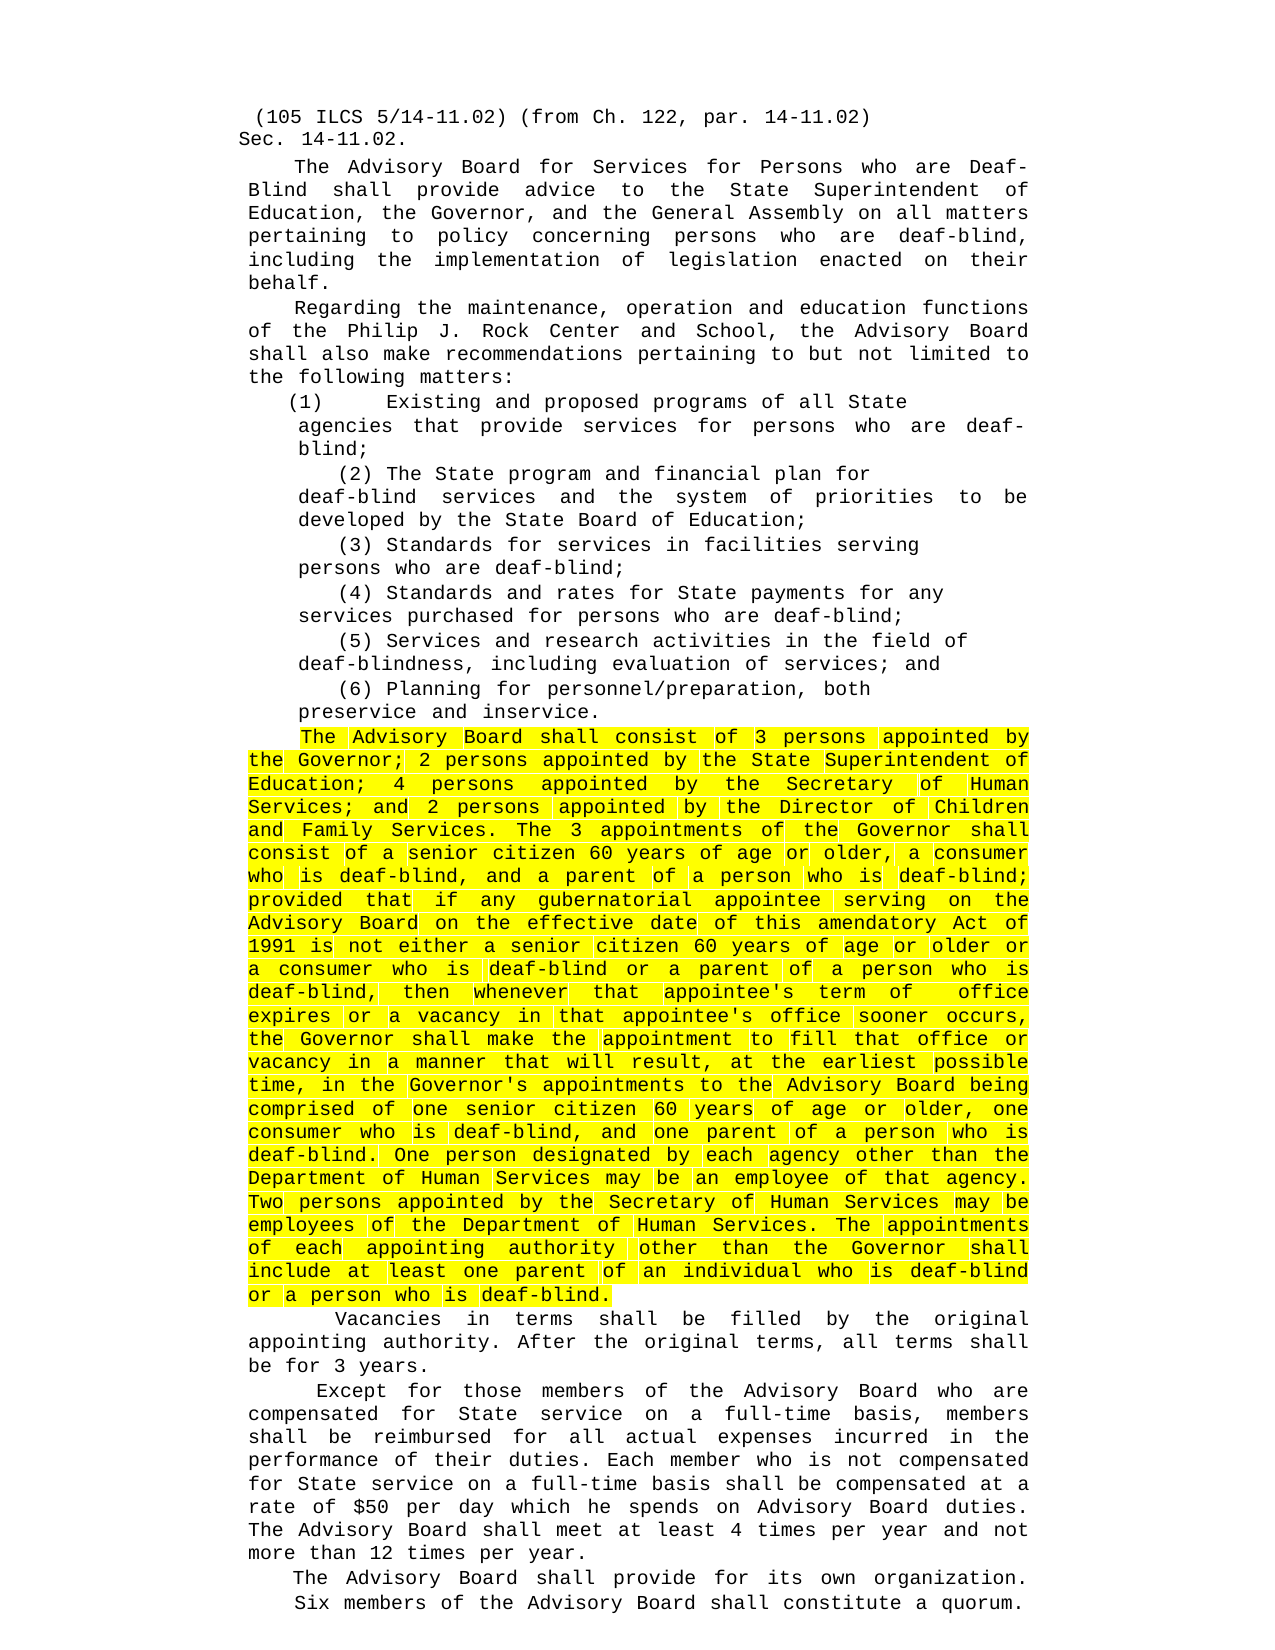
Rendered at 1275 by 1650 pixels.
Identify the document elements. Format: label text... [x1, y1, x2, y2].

text The Advisory Board shall consist of 3 persons appointed by the Governor; 2 persons appointed by the State Superintendent of Education; 4 persons appointed by the Secretary of Human Services; and 2 persons appointed by the Director of Children and Family Services. The 3 appointments of the Governor shall consist of a senior citizen 60 years of age or older, a consumer who is deaf-blind, and a parent of a person who is deaf-blind; provided that if any gubernatorial appointee serving on the Advisory Board on the effective date of this amendatory Act of 1991 is not either a senior citizen 60 years of age or older or a consumer who is deaf-blind or a parent of a person who is deaf-blind, then whenever that appointee's term of office expires or a vacancy in that appointee's office sooner occurs, the Governor shall make the appointment to fill that office or vacancy in a manner that will result, at the earliest possible time, in the Governor's appointments to the Advisory Board being comprised of one senior citizen 60 years of age or older, one consumer who is deaf-blind, and one parent of a person who is deaf-blind. One person designated by each agency other than the Department of Human Services may be an employee of that agency. Two persons appointed by the Secretary of Human Services may be employees of the Department of Human Services. The appointments of each appointing authority other than the Governor shall include at least one parent of an individual who is deaf-blind or a person who is deaf-blind. [248, 866, 1029, 1307]
text agencies that provide services for persons who are deaf- blind; [298, 416, 1028, 461]
text (105 ILCS 5/14-11.02) (from Ch. 122, par. 14-11.02) [189, 106, 1096, 128]
list The State program and financial plan for [337, 463, 1096, 486]
list Existing and proposed programs of all State [248, 392, 1096, 414]
text The Advisory Board for Services for Persons who are Deaf- Blind shall provide advice to the State Superintendent of Education, the Governor, and the General Assembly on all matters pertaining to policy concerning persons who are deaf-blind, including the implementation of legislation enacted on their behalf. [248, 157, 1029, 295]
text Sec. 14-11.02. [238, 128, 1096, 150]
text deaf-blind services and the system of priorities to be developed by the State Board of Education; [298, 487, 1028, 532]
text Vacancies in terms shall be filled by the original appointing authority. After the original terms, all terms shall be for 3 years. [248, 1309, 1029, 1378]
text Regarding the maintenance, operation and education functions of the Philip J. Rock Center and School, the Advisory Board shall also make recommendations pertaining to but not limited to the following matters: [248, 298, 1029, 390]
text Except for those members of the Advisory Board who are compensated for State service on a full-time basis, members shall be reimbursed for all actual expenses incurred in the performance of their duties. Each member who is not compensated for State service on a full-time basis shall be compensated at a rate of $50 per day which he spends on Advisory Board duties. The Advisory Board shall meet at least 4 times per year and not more than 12 times per year. [248, 1381, 1029, 1566]
list Standards for services in facilities serving persons who are deaf-blind; [298, 535, 923, 581]
list Services and research activities in the field of deaf-blindness, including evaluation of services; and [298, 631, 971, 677]
text The Advisory Board shall consist of 3 persons appointed by the Governor; 2 persons appointed by the State Superintendent of Education; 4 persons appointed by the Secretary of Human Services; and 2 persons appointed by the Director of Children and Family Services. The 3 appointments of the Governor shall consist of a senior citizen 60 years of age or older, a consumer who is deaf-blind, and a parent of a person who is deaf-blind; provided that if any gubernatorial appointee serving on the Advisory Board on the effective date of this amendatory Act of 1991 is not either a senior citizen 60 years of age or older or a consumer who is deaf-blind or a parent of a person who is deaf-blind, then whenever that appointee's term of office expires or a vacancy in that appointee's office sooner occurs, the Governor shall make the appointment to fill that office or vacancy in a manner that will result, at the earliest possible time, in the Governor's appointments to the Advisory Board being comprised of one senior citizen 60 years of age or older, one consumer who is deaf-blind, and one parent of a person who is deaf-blind. One person designated by each agency other than the Department of Human Services may be an employee of that agency. Two persons appointed by the Secretary of Human Services may be employees of the Department of Human Services. The appointments of each appointing authority other than the Governor shall include at least one parent of an individual who is deaf-blind or a person who is deaf-blind. [248, 727, 1029, 866]
text The Advisory Board shall provide for its own organization. Six members of the Advisory Board shall constitute a quorum. [292, 1568, 1028, 1615]
list Planning for personnel/preparation, both preservice and inservice. [298, 679, 874, 724]
list Standards and rates for State payments for any services purchased for persons who are deaf-blind; [298, 583, 947, 628]
